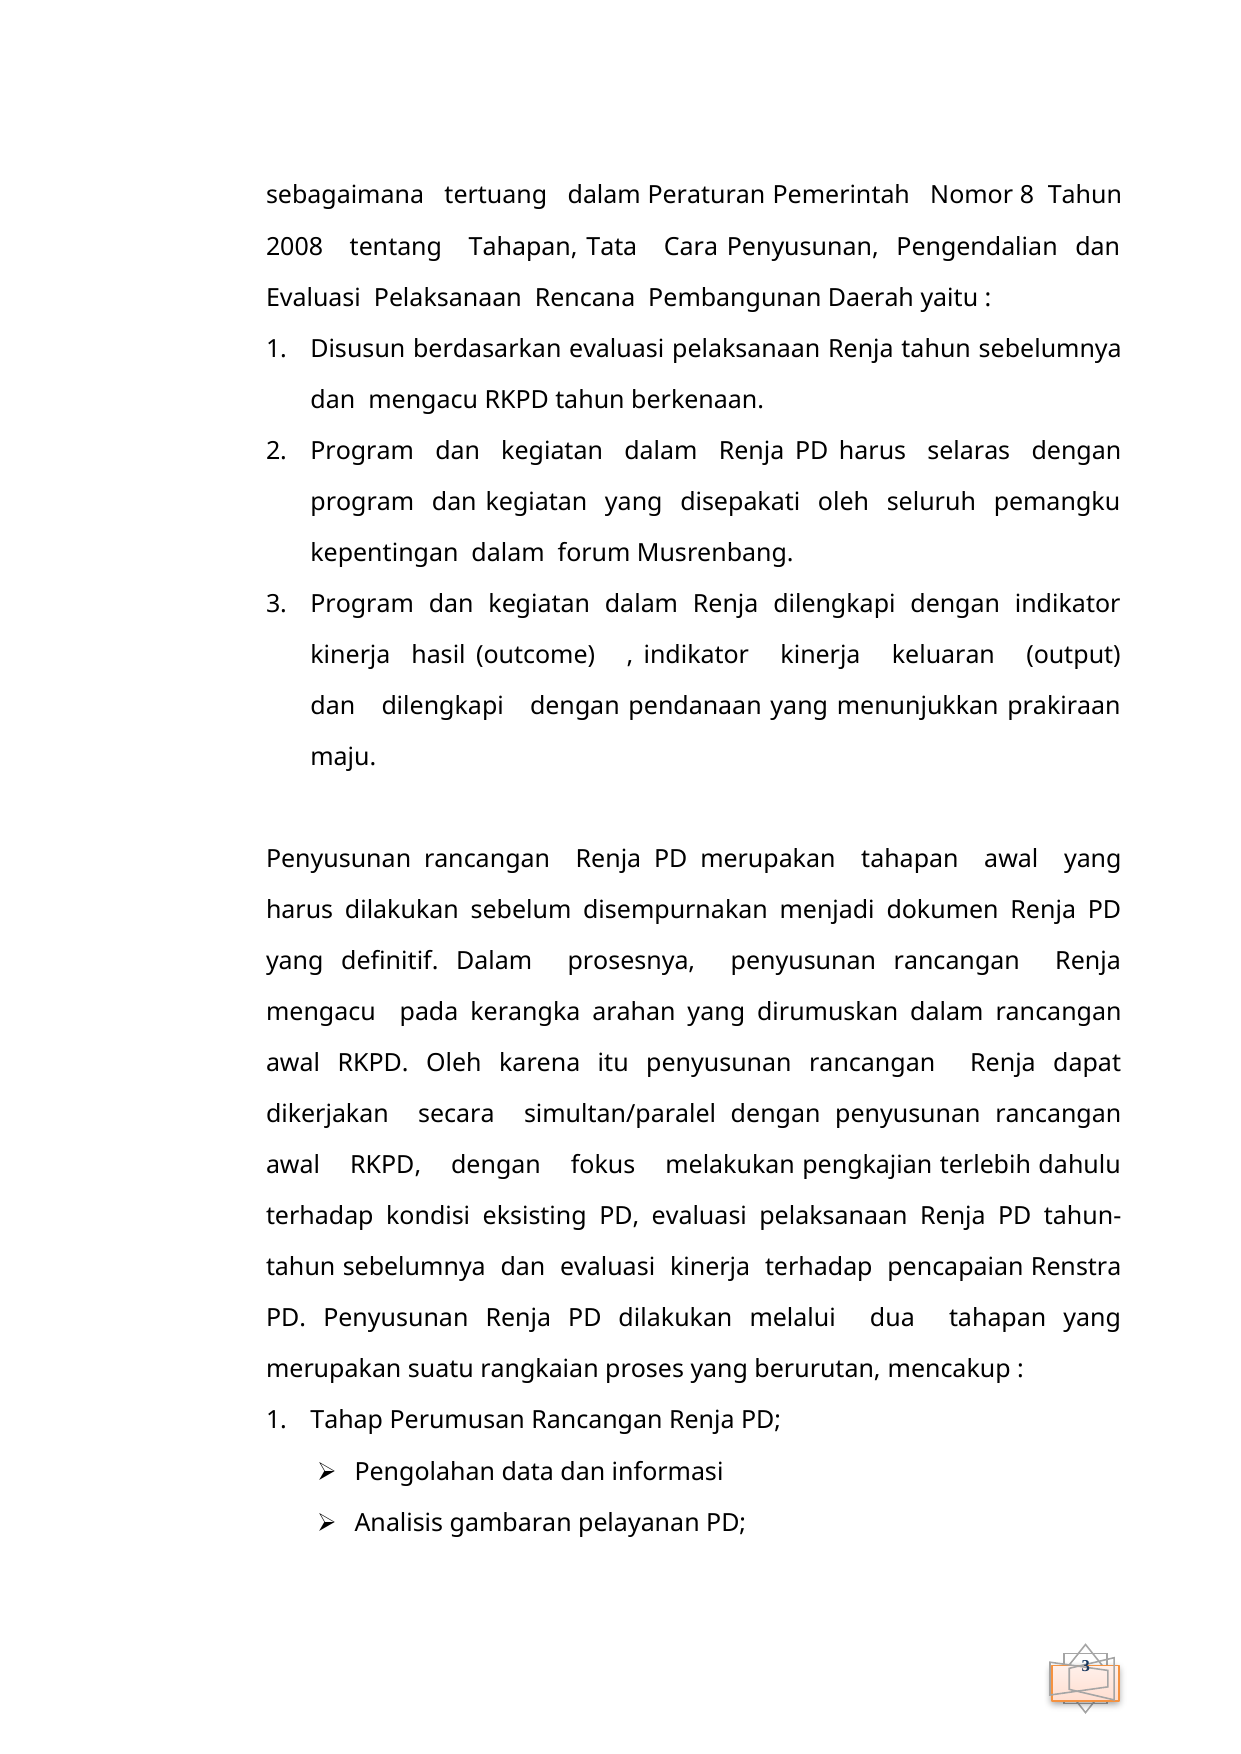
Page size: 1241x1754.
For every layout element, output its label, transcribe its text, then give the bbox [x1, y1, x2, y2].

list Pengolahan data dan informasi [317, 1453, 1122, 1487]
list Analisis gambaran pelayanan PD; [317, 1504, 1122, 1538]
list Disusun berdasarkan evaluasi pelaksanaan Renja tahun sebelumnya dan mengacu RKPD tahun berkenaan. [266, 330, 1122, 415]
list Program dan kegiatan dalam Renja dilengkapi dengan indikator kinerja hasil (outcome) , indikator kinerja keluaran (output) dan dilengkapi dengan pendanaan yang menunjukkan prakiraan maju. [266, 586, 1122, 773]
list Tahap Perumusan Rancangan Renja PD; [266, 1402, 1122, 1436]
list Program dan kegiatan dalam Renja PD harus selaras dengan program dan kegiatan yang disepakati oleh seluruh pemangku kepentingan dalam forum Musrenbang. [266, 432, 1122, 568]
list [266, 177, 1122, 313]
list Penyusunan rancangan Renja PD merupakan tahapan awal yang harus dilakukan sebelum disempurnakan menjadi dokumen Renja PD yang definitif. Dalam prosesnya, penyusunan rancangan Renja mengacu pada kerangka arahan yang dirumuskan dalam rancangan awal RKPD. Oleh karena itu penyusunan rancangan Renja dapat dikerjakan secara simultan/paralel dengan penyusunan rancangan awal RKPD, dengan fokus melakukan pengkajian terlebih dahulu terhadap kondisi eksisting PD, evaluasi pelaksanaan Renja PD tahun-tahun sebelumnya dan evaluasi kinerja terhadap pencapaian Renstra PD. Penyusunan Renja PD dilakukan melalui dua tahapan yang merupakan suatu rangkaian proses yang berurutan, mencakup : [266, 841, 1122, 1385]
